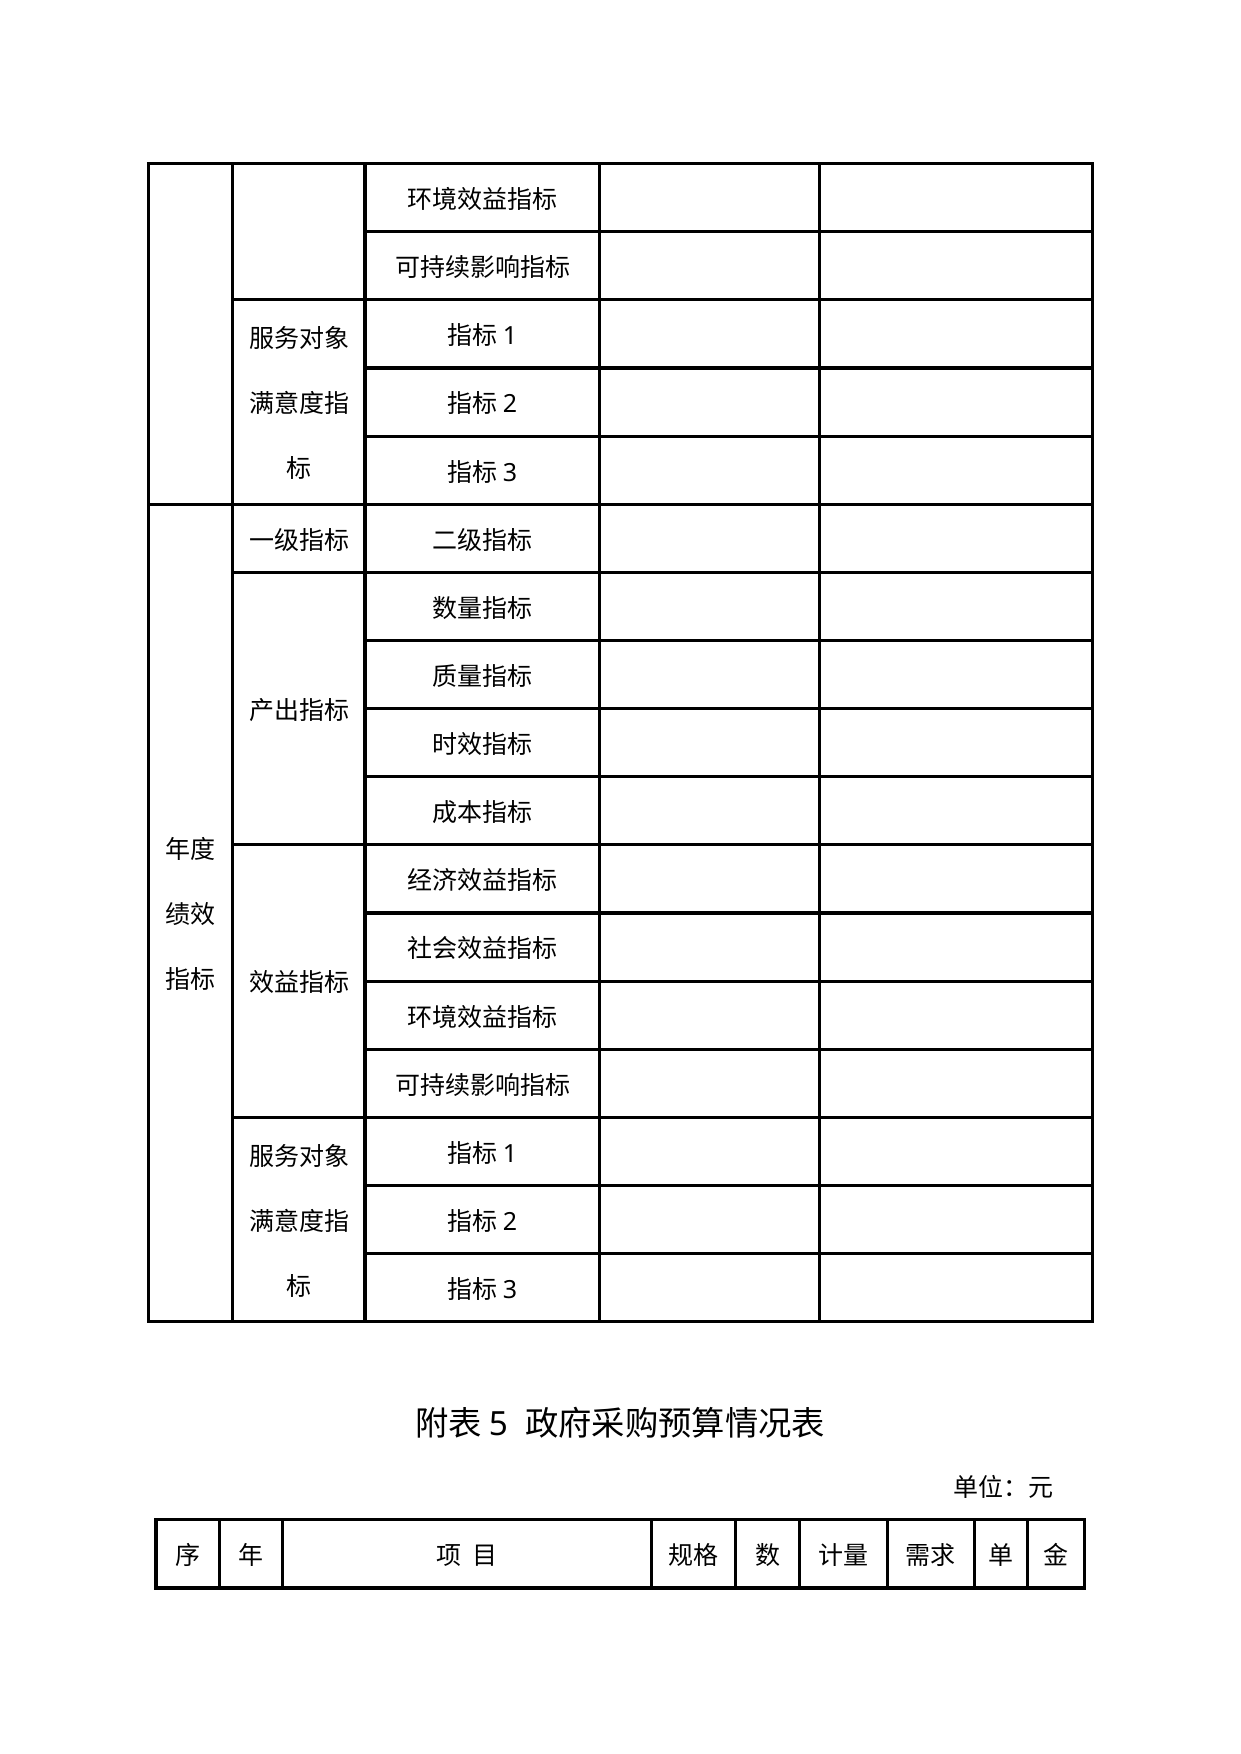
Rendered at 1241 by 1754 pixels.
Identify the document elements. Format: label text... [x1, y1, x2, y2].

table_cell [601, 915, 818, 979]
table_cell 一级指标 [234, 506, 363, 571]
table_cell 指标1 [367, 1119, 598, 1184]
table_cell [601, 506, 818, 571]
table_cell 数量指标 [367, 574, 598, 639]
table_cell 指标2 [367, 1187, 598, 1252]
table_cell [601, 983, 818, 1048]
table_header 规格 要求 [653, 1521, 734, 1586]
table_cell [601, 846, 818, 911]
table_header 年 度 [221, 1521, 281, 1586]
table_cell 指标1 [367, 301, 598, 366]
table_cell [821, 506, 1091, 571]
table_header 金额 [1029, 1521, 1083, 1586]
text 单位：元 [187, 1453, 1053, 1518]
table_cell 指标3 [367, 438, 598, 503]
table_cell 二级指标 [367, 506, 598, 571]
table_cell [821, 574, 1091, 639]
table_cell [821, 1051, 1091, 1116]
table_cell [601, 165, 818, 230]
table_cell [601, 1255, 818, 1320]
table_cell 效益指标 [234, 846, 363, 1116]
table_cell [821, 165, 1091, 230]
table_cell [821, 233, 1091, 298]
table_cell 服务对象满意度指标 [234, 1119, 363, 1320]
table_cell [821, 642, 1091, 707]
table_cell [821, 983, 1091, 1048]
table_cell [601, 710, 818, 775]
table_cell 质量指标 [367, 642, 598, 707]
table_cell [821, 301, 1091, 366]
table_cell 经济效益指标 [367, 846, 598, 911]
table_header 单价 [976, 1521, 1026, 1586]
table_cell [821, 438, 1091, 503]
table_cell [601, 642, 818, 707]
table_header 需求 时间 [889, 1521, 973, 1586]
table_cell [821, 846, 1091, 911]
table_cell 可持续影响指标 [367, 1051, 598, 1116]
table_cell 年度绩效指标 [150, 506, 231, 1320]
table_cell [821, 710, 1091, 775]
table_cell [821, 915, 1091, 979]
table_cell [601, 1119, 818, 1184]
table_header 计量 单位 [801, 1521, 886, 1586]
table_cell [601, 438, 818, 503]
table_cell 可持续影响指标 [367, 233, 598, 298]
table_header 数 量 [737, 1521, 798, 1586]
table_cell [821, 1187, 1091, 1252]
table_cell [821, 1119, 1091, 1184]
table_cell 环境效益指标 [367, 983, 598, 1048]
table_header 项 目 [284, 1521, 650, 1586]
table_cell 指标3 [367, 1255, 598, 1320]
table_cell [601, 574, 818, 639]
table_cell 指标2 [367, 370, 598, 434]
table_cell 社会效益指标 [367, 915, 598, 979]
table_cell 成本指标 [367, 778, 598, 843]
table_cell [601, 301, 818, 366]
table_cell [601, 1051, 818, 1116]
table_cell [601, 370, 818, 434]
table_cell [601, 1187, 818, 1252]
table_cell [601, 778, 818, 843]
table_cell 服务对象满意度指标 [234, 301, 363, 503]
table_cell [821, 1255, 1091, 1320]
table_cell [821, 778, 1091, 843]
table_cell 环境效益指标 [367, 165, 598, 230]
table_cell [821, 370, 1091, 434]
table_header 序 号 [158, 1521, 218, 1586]
table_cell 时效指标 [367, 710, 598, 775]
table_cell [601, 233, 818, 298]
table_cell 产出指标 [234, 574, 363, 843]
text 附表5 政府采购预算情况表 [187, 1388, 1053, 1453]
